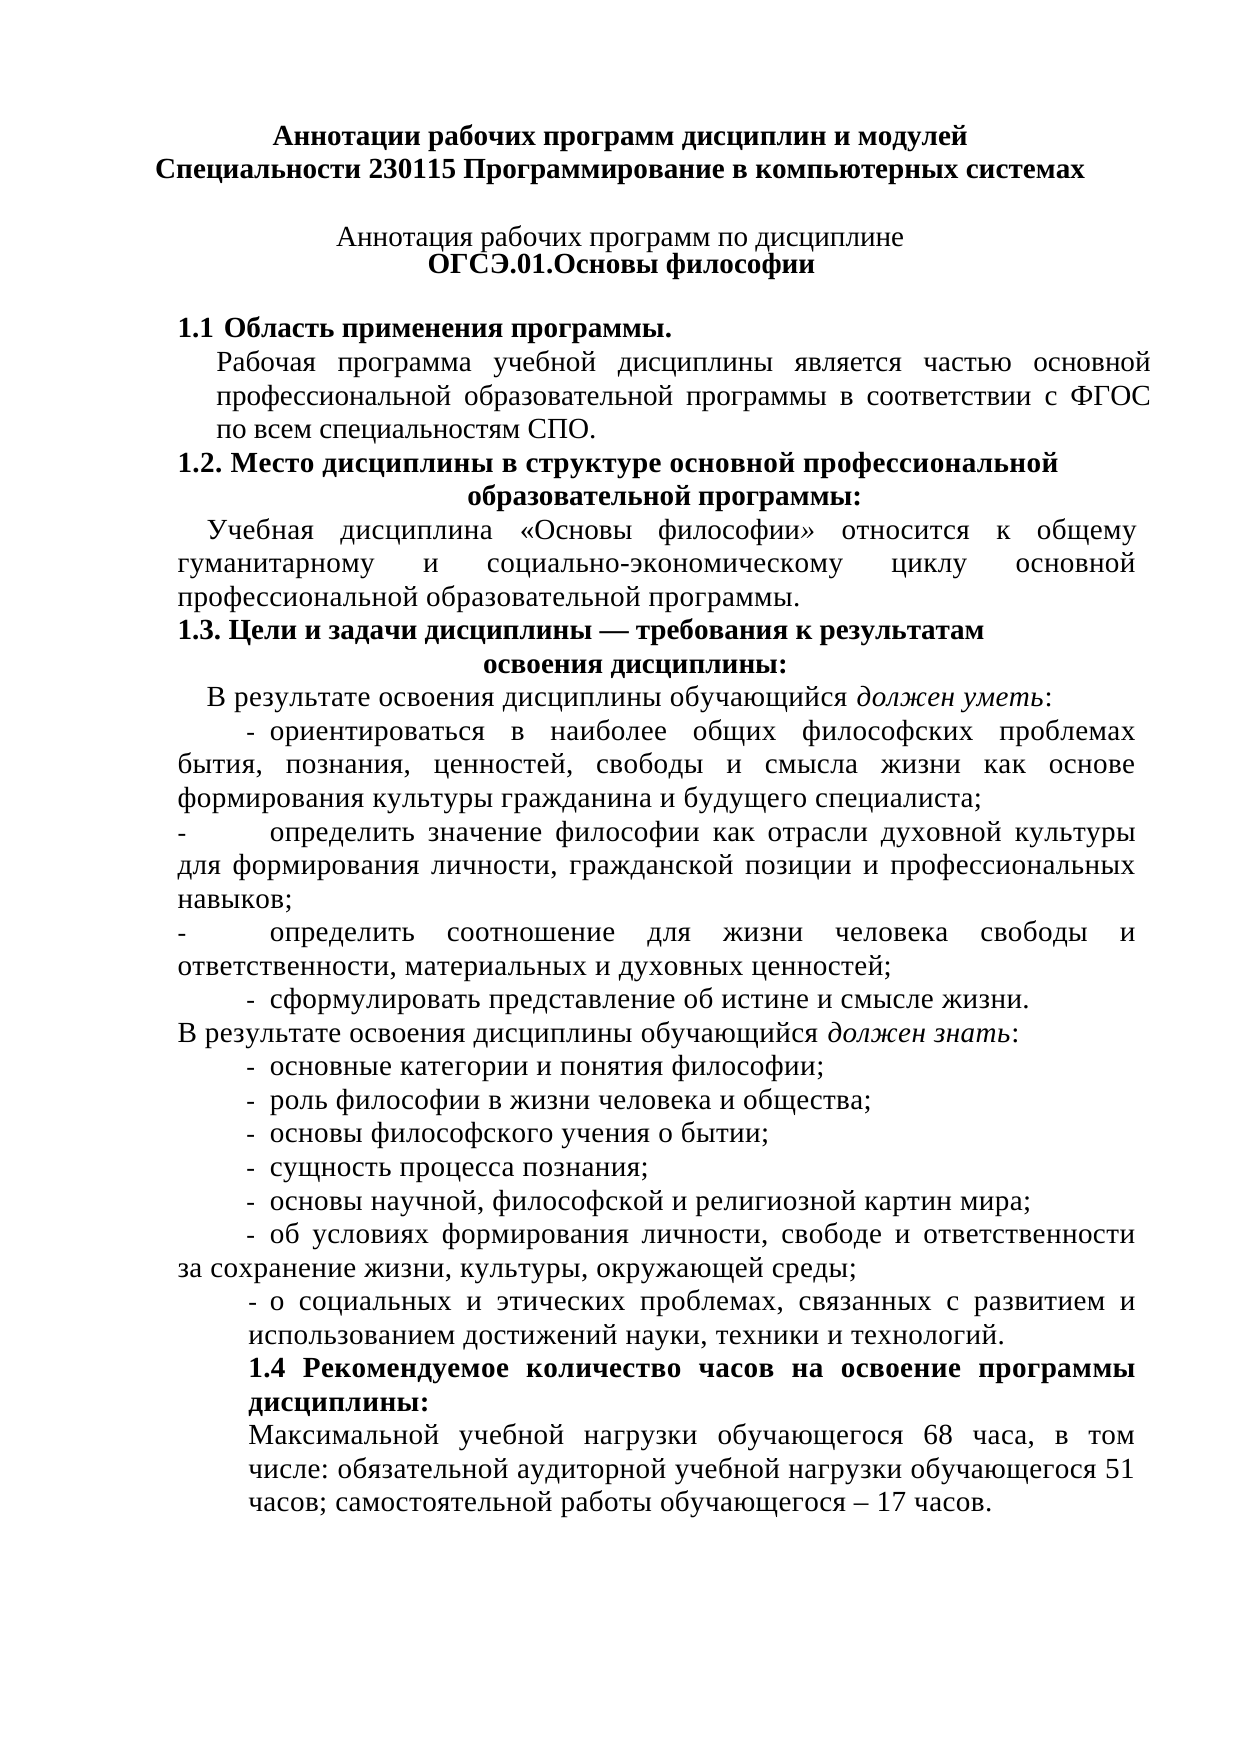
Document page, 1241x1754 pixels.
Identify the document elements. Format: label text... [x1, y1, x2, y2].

list о социальных и этических проблемах, связанных с развитием и использованием достижений науки, техники и технологий. [248, 1283, 1137, 1350]
text образовательной программы: [177, 478, 1152, 512]
list определить значение философии как отрасли духовной культуры для формирования личности, гражданской позиции и профессиональных навыков; [177, 814, 1137, 914]
text Аннотации рабочих программ дисциплин и модулей [88, 118, 1152, 152]
list ориентироваться в наиболее общих философских проблемах бытия, познания, ценностей, свободы и смысла жизни как основе формирования культуры гражданина и будущего специалиста; [177, 713, 1137, 814]
text В результате освоения дисциплины обучающийся должен уметь: [177, 679, 1093, 713]
list определить соотношение для жизни человека свободы и ответственности, материальных и духовных ценностей; [177, 914, 1137, 981]
list Область применения программы. [177, 311, 1152, 344]
list основы научной, философской и религиозной картин мира; [177, 1183, 1152, 1216]
list основы философского учения о бытии; [177, 1116, 1152, 1149]
text Максимальной учебной нагрузки обучающегося 68 часа, в том числе: обязательной аудиторной учебной нагрузки обучающегося 51 часов; самостоятельной работы обучающегося – 17 часов. [248, 1417, 1137, 1518]
text В результате освоения дисциплины обучающийся должен знать: [177, 1015, 1152, 1048]
text Специальности 230115 Программирование в компьютерных системах [88, 152, 1152, 185]
list роль философии в жизни человека и общества; [177, 1082, 1152, 1116]
list об условиях формирования личности, свободе и ответственности за сохранение жизни, культуры, окружающей среды; [177, 1216, 1137, 1283]
text ОГСЭ.01.Основы философии [427, 252, 1152, 278]
text Учебная дисциплина «Основы философии» относится к общему гуманитарному и социально-экономическому циклу основной профессиональной образовательной программы. [177, 512, 1137, 612]
list сущность процесса познания; [177, 1149, 1152, 1183]
list сформулировать представление об истине и смысле жизни. [177, 981, 1152, 1015]
text освоения дисциплины: [177, 646, 1093, 679]
text 1.2. Место дисциплины в структуре основной профессиональной [177, 445, 1152, 478]
list Рабочая программа учебной дисциплины является частью основной профессиональной образовательной программы в соответствии с ФГОС по всем специальностям СПО. [216, 344, 1152, 445]
text Аннотация рабочих программ по дисциплине [88, 219, 1152, 252]
list основные категории и понятия философии; [177, 1048, 1152, 1082]
text 1.4 Рекомендуемое количество часов на освоение программы дисциплины: [248, 1350, 1137, 1417]
text 1.3. Цели и задачи дисциплины — требования к результатам [177, 612, 1093, 646]
